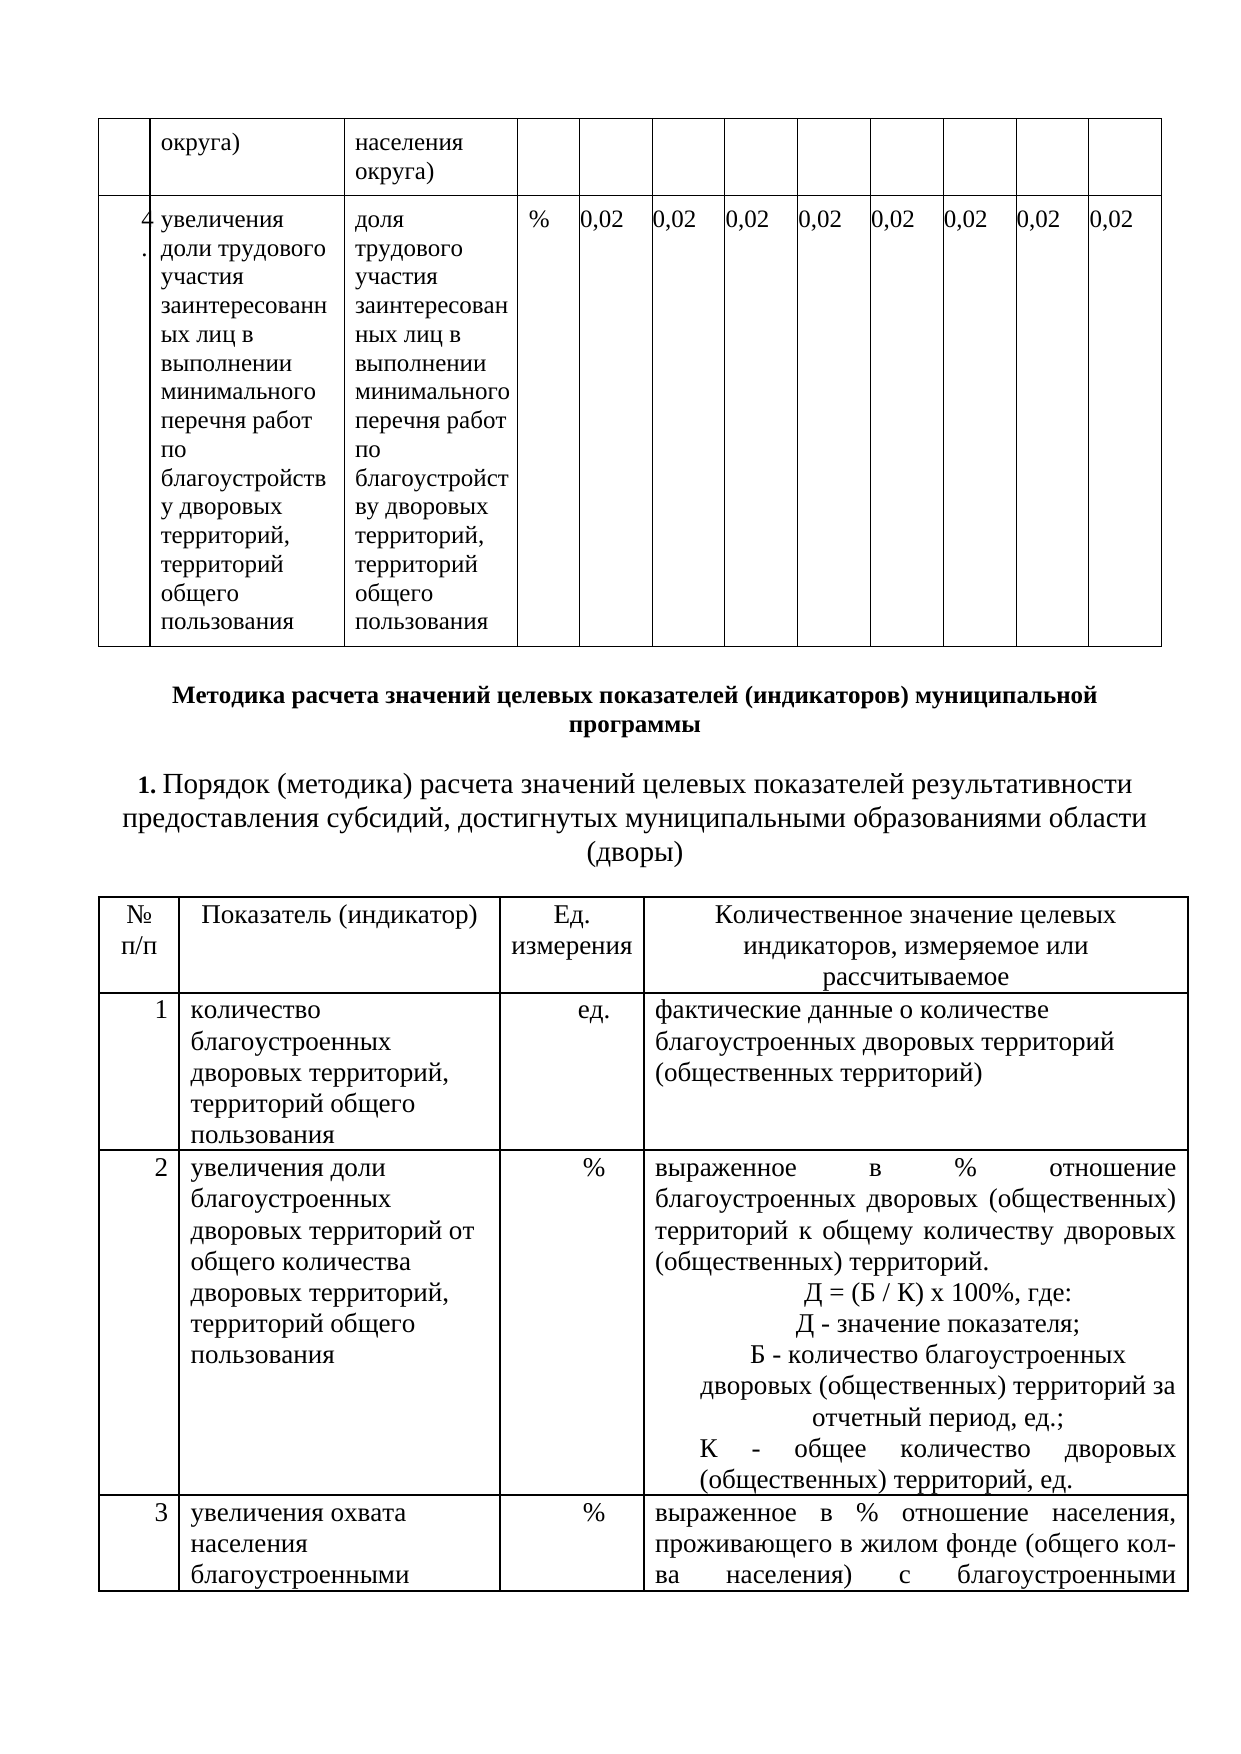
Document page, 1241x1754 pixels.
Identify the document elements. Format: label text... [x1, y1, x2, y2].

table_cell 0,02 [653, 196, 724, 646]
text программы [103, 709, 1166, 738]
table_header № п/п [100, 898, 178, 992]
table_header Показатель (индикатор) [180, 898, 499, 992]
table_cell 0,02 [1017, 196, 1088, 646]
table_cell - [1089, 119, 1161, 195]
table_cell - [798, 119, 870, 195]
table_cell 0,02 [1089, 196, 1161, 646]
table_cell 3. [99, 119, 149, 195]
text Методика расчета значений целевых показателей (индикаторов) муниципальной [103, 680, 1166, 709]
table_header Количественное значение целевых индикаторов, измеряемое или рассчитываемое [645, 898, 1187, 992]
table_cell увеличения доли трудового участия заинтересованных лиц в выполнении минимального перечня работ по благоустройству дворовых территорий, территорий общего пользования [151, 196, 344, 646]
table_cell % [518, 196, 579, 646]
table_cell % [501, 1496, 643, 1589]
table_cell % [518, 119, 579, 195]
table_cell 0,02 [944, 196, 1016, 646]
table_cell 4. [99, 196, 149, 646]
table_cell - [653, 119, 724, 195]
table_cell 1 [100, 994, 178, 1149]
table_cell - [871, 119, 943, 195]
table_cell 0,02 [798, 196, 870, 646]
table_cell 0,02 [580, 196, 652, 646]
table_cell - [1017, 119, 1088, 195]
table_cell увеличения доли благоустроенных дворовых территорий от общего количества дворовых территорий, территорий общего пользования [180, 1151, 499, 1494]
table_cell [151, 119, 344, 195]
table_cell % [501, 1151, 643, 1494]
table_cell 0,02 [725, 196, 797, 646]
table_cell - [580, 119, 652, 195]
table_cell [345, 119, 517, 195]
table_cell 0,02 [871, 196, 943, 646]
table_cell 2 [100, 1151, 178, 1494]
table_cell - [944, 119, 1016, 195]
table_cell 3 [100, 1496, 178, 1589]
table_cell фактические данные о количестве благоустроенных дворовых территорий (общественных территорий) [645, 994, 1187, 1149]
table_cell доля трудового участия заинтересованных лиц в выполнении минимального перечня работ по благоустройству дворовых территорий, территорий общего пользования [345, 196, 517, 646]
table_cell ед. [501, 994, 643, 1149]
table_cell выраженное в % отношение благоустроенных дворовых (общественных) территорий к общему количеству дворовых (общественных) территорий. Д = (Б / К) x 100%, где: Д - значение показателя; Б - количество благоустроенных дворовых (общественных) территорий за отчетный период, ед.; К - общее количество дворовых (общественных) территорий, ед. [645, 1151, 1187, 1494]
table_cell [645, 1496, 1187, 1589]
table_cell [180, 1496, 499, 1589]
text 1. Порядок (методика) расчета значений целевых показателей результативности предоставления субсидий, достигнутых муниципальными образованиями области (дворы) [103, 767, 1166, 867]
table_cell количество благоустроенных дворовых территорий, территорий общего пользования [180, 994, 499, 1149]
table_cell - [725, 119, 797, 195]
table_header Ед. измерения [501, 898, 643, 992]
